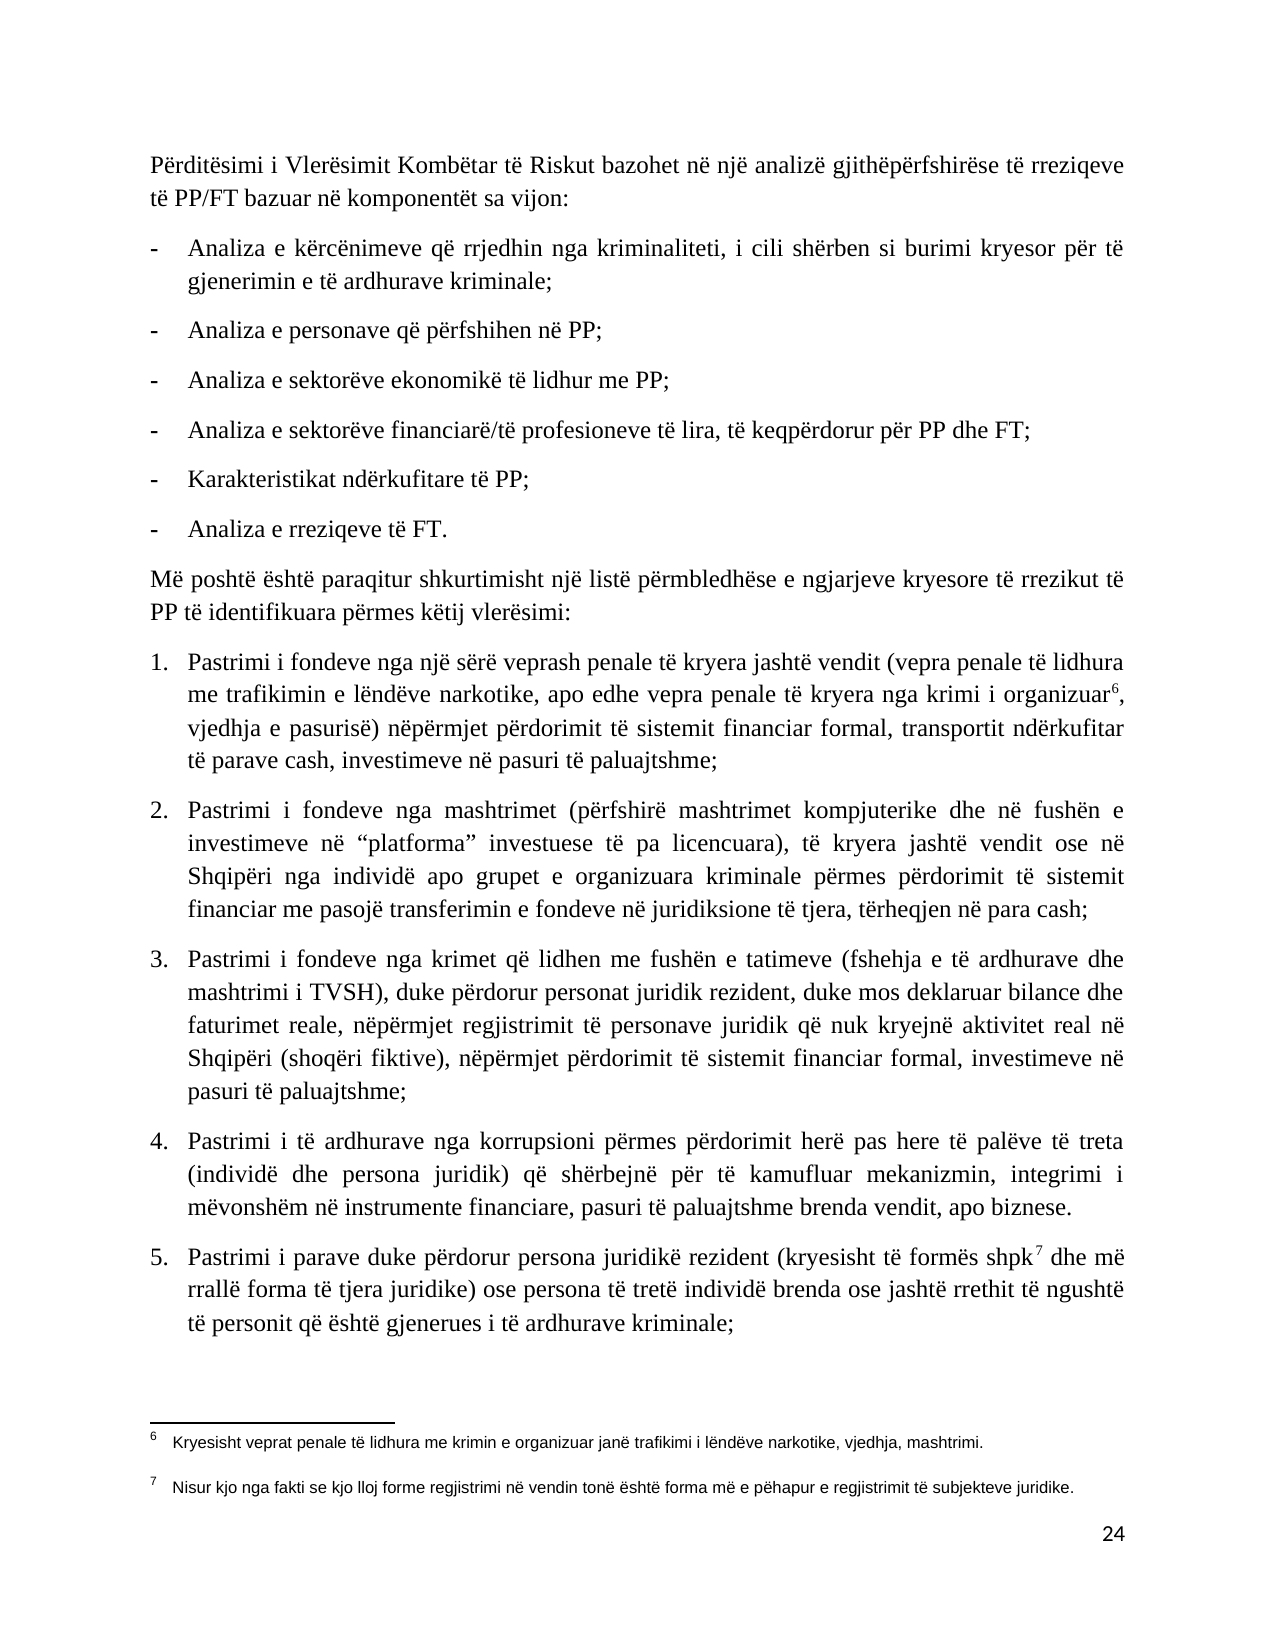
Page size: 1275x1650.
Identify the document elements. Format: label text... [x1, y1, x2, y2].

text Më poshtë është paraqitur shkurtimisht një listë përmbledhëse e ngjarjeve kryesore të rrezikut të PP të identifikuara përmes këtij vlerësimi: [150, 564, 1125, 626]
list Analiza e personave që përfshihen në PP; [150, 315, 1125, 344]
list Pastrimi i fondeve nga një sërë veprash penale të kryera jashtë vendit (vepra penale të lidhura me trafikimin e lëndëve narkotike, apo edhe vepra penale të kryera nga krimi i organizuar, vjedhja e pasurisë) nëpërmjet përdorimit të sistemit financiar formal, transportit ndërkufitar të parave cash, investimeve në pasuri të paluajtshme; [150, 647, 1125, 774]
list Pastrimi i parave duke përdorur persona juridikë rezident (kryesisht të formës shpk dhe më rrallë forma të tjera juridike) ose persona të tretë individë brenda ose jashtë rrethit të ngushtë të personit që është gjenerues i të ardhurave kriminale; [150, 1242, 1125, 1336]
list Analiza e sektorëve ekonomikë të lidhur me PP; [150, 365, 1125, 394]
list Analiza e kërcënimeve që rrjedhin nga kriminaliteti, i cili shërben si burimi kryesor për të gjenerimin e të ardhurave kriminale; [150, 233, 1125, 294]
text Përditësimi i Vlerësimit Kombëtar të Riskut bazohet në një analizë gjithëpërfshirëse të rreziqeve të PP/FT bazuar në komponentët sa vijon: [150, 150, 1125, 212]
list Pastrimi i fondeve nga mashtrimet (përfshirë mashtrimet kompjuterike dhe në fushën e investimeve në “platforma” investuese të pa licencuara), të kryera jashtë vendit ose në Shqipëri nga individë apo grupet e organizuara kriminale përmes përdorimit të sistemit financiar me pasojë transferimin e fondeve në juridiksione të tjera, tërheqjen në para cash; [150, 795, 1125, 923]
list Pastrimi i fondeve nga krimet që lidhen me fushën e tatimeve (fshehja e të ardhurave dhe mashtrimi i TVSH), duke përdorur personat juridik rezident, duke mos deklaruar bilance dhe faturimet reale, nëpërmjet regjistrimit të personave juridik që nuk kryejnë aktivitet real në Shqipëri (shoqëri fiktive), nëpërmjet përdorimit të sistemit financiar formal, investimeve në pasuri të paluajtshme; [150, 944, 1125, 1105]
list Pastrimi i të ardhurave nga korrupsioni përmes përdorimit herë pas here të palëve të treta (individë dhe persona juridik) që shërbejnë për të kamufluar mekanizmin, integrimi i mëvonshëm në instrumente financiare, pasuri të paluajtshme brenda vendit, apo biznese. [150, 1126, 1125, 1221]
list Analiza e sektorëve financiarë/të profesioneve të lira, të keqpërdorur për PP dhe FT; [150, 415, 1125, 443]
list Karakteristikat ndërkufitare të PP; [150, 464, 1125, 493]
list Analiza e rreziqeve të FT. [150, 514, 1125, 543]
